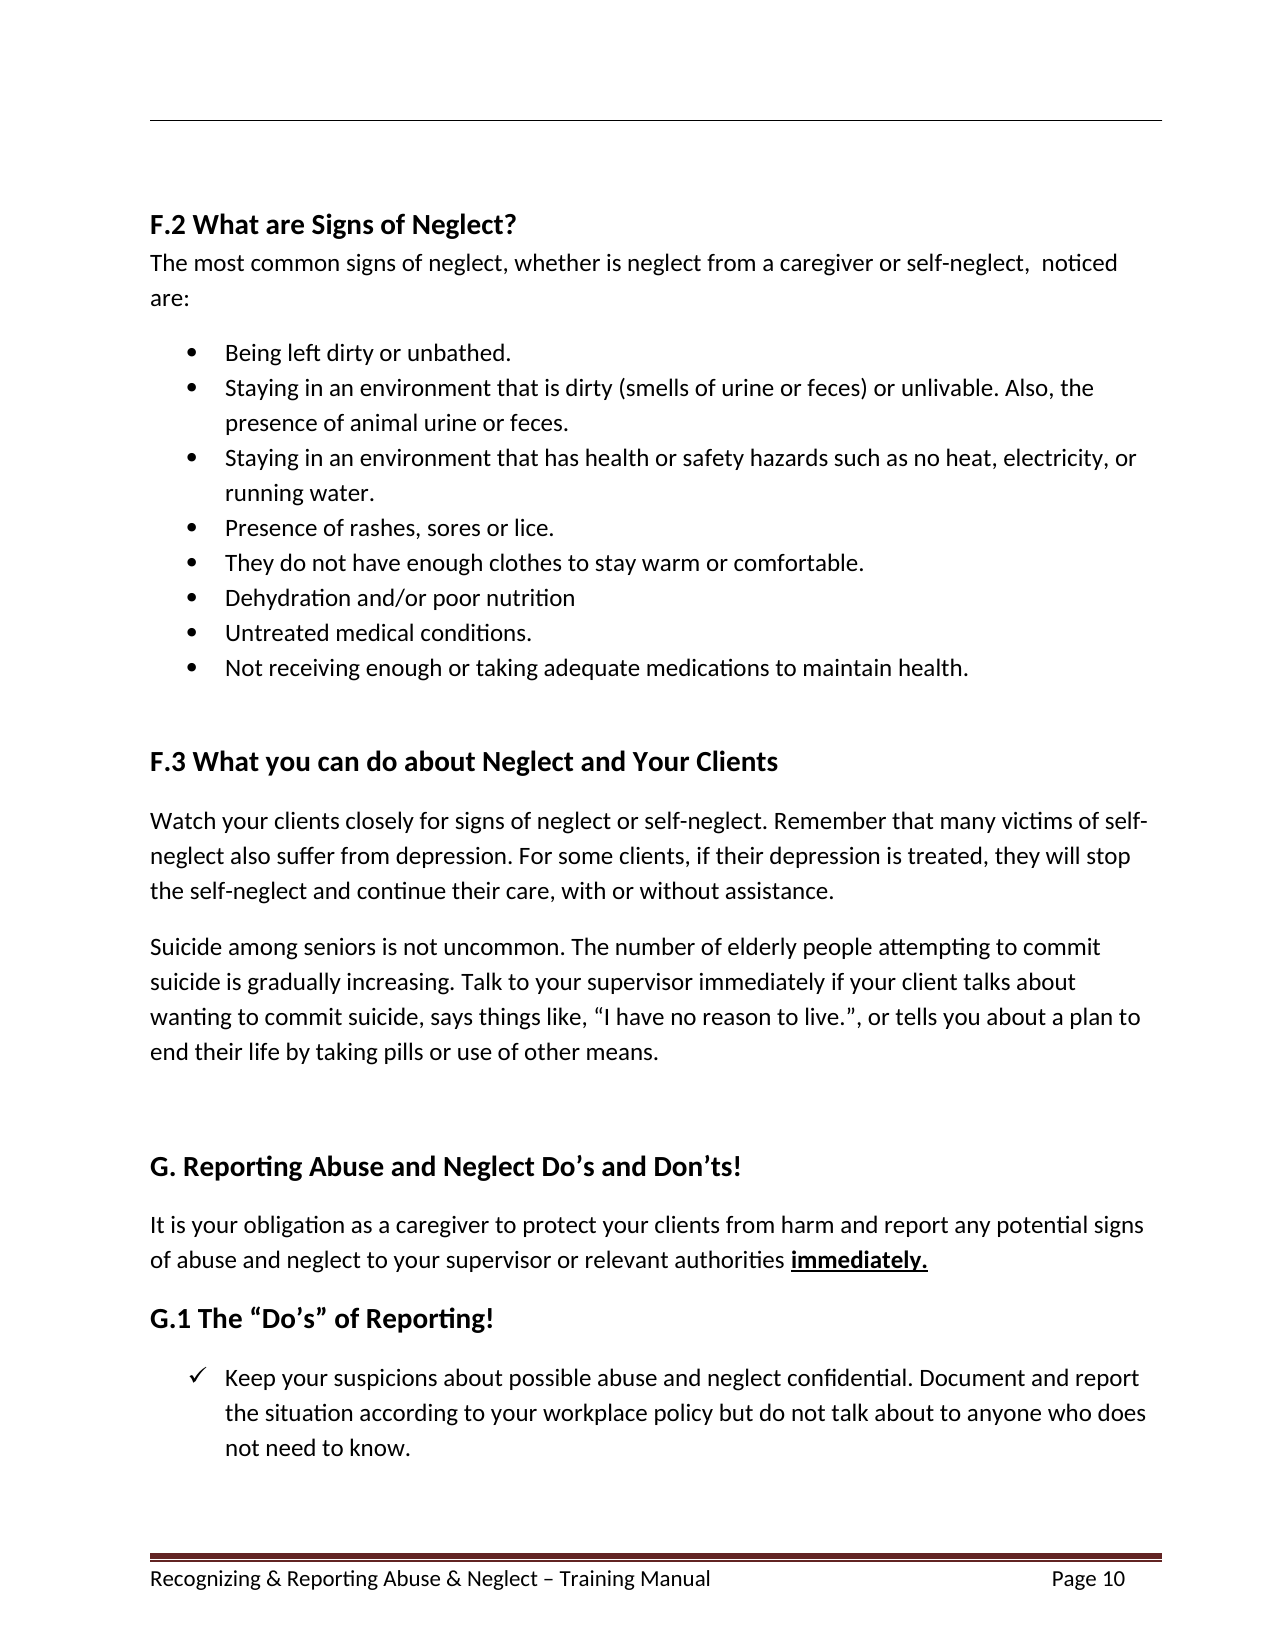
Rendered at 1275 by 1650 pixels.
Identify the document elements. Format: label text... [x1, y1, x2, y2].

list Being left dirty or unbathed. [187, 338, 1162, 368]
text Watch your clients closely for signs of neglect or self-neglect. Remember that many victims of self-neglect also suffer from depression. For some clients, if their depression is treated, they will stop the self-neglect and continue their care, with or without assistance. [150, 805, 1162, 906]
text Suicide among seniors is not uncommon. The number of elderly people attempting to commit suicide is gradually increasing. Talk to your supervisor immediately if your client talks about wanting to commit suicide, says things like, “I have no reason to live.”, or tells you about a plan to end their life by taking pills or use of other means. [150, 931, 1162, 1067]
list Untreated medical conditions. [187, 618, 1162, 648]
text G.1 The “Do’s” of Reporting! [150, 1300, 1162, 1336]
list Staying in an environment that has health or safety hazards such as no heat, electricity, or running water. [187, 443, 1162, 508]
list They do not have enough clothes to stay warm or comfortable. [187, 548, 1162, 578]
list Presence of rashes, sores or lice. [187, 513, 1162, 543]
text G. Reporting Abuse and Neglect Do’s and Don’ts! [150, 1148, 1162, 1183]
text F.3 What you can do about Neglect and Your Clients [150, 743, 1162, 779]
list Dehydration and/or poor nutrition [187, 583, 1162, 613]
text The most common signs of neglect, whether is neglect from a caregiver or self-neglect, noticed are: [150, 247, 1162, 312]
subtitle F.2 What are Signs of Neglect? [150, 206, 1162, 241]
list Keep your suspicions about possible abuse and neglect confidential. Document and report the situation according to your workplace policy but do not talk about to anyone who does not need to know. [187, 1362, 1162, 1463]
text It is your obligation as a caregiver to protect your clients from harm and report any potential signs of abuse and neglect to your supervisor or relevant authorities immediately. [150, 1209, 1162, 1275]
list Staying in an environment that is dirty (smells of urine or feces) or unlivable. Also, the presence of animal urine or feces. [187, 373, 1162, 438]
list Not receiving enough or taking adequate medications to maintain health. [187, 653, 1162, 683]
